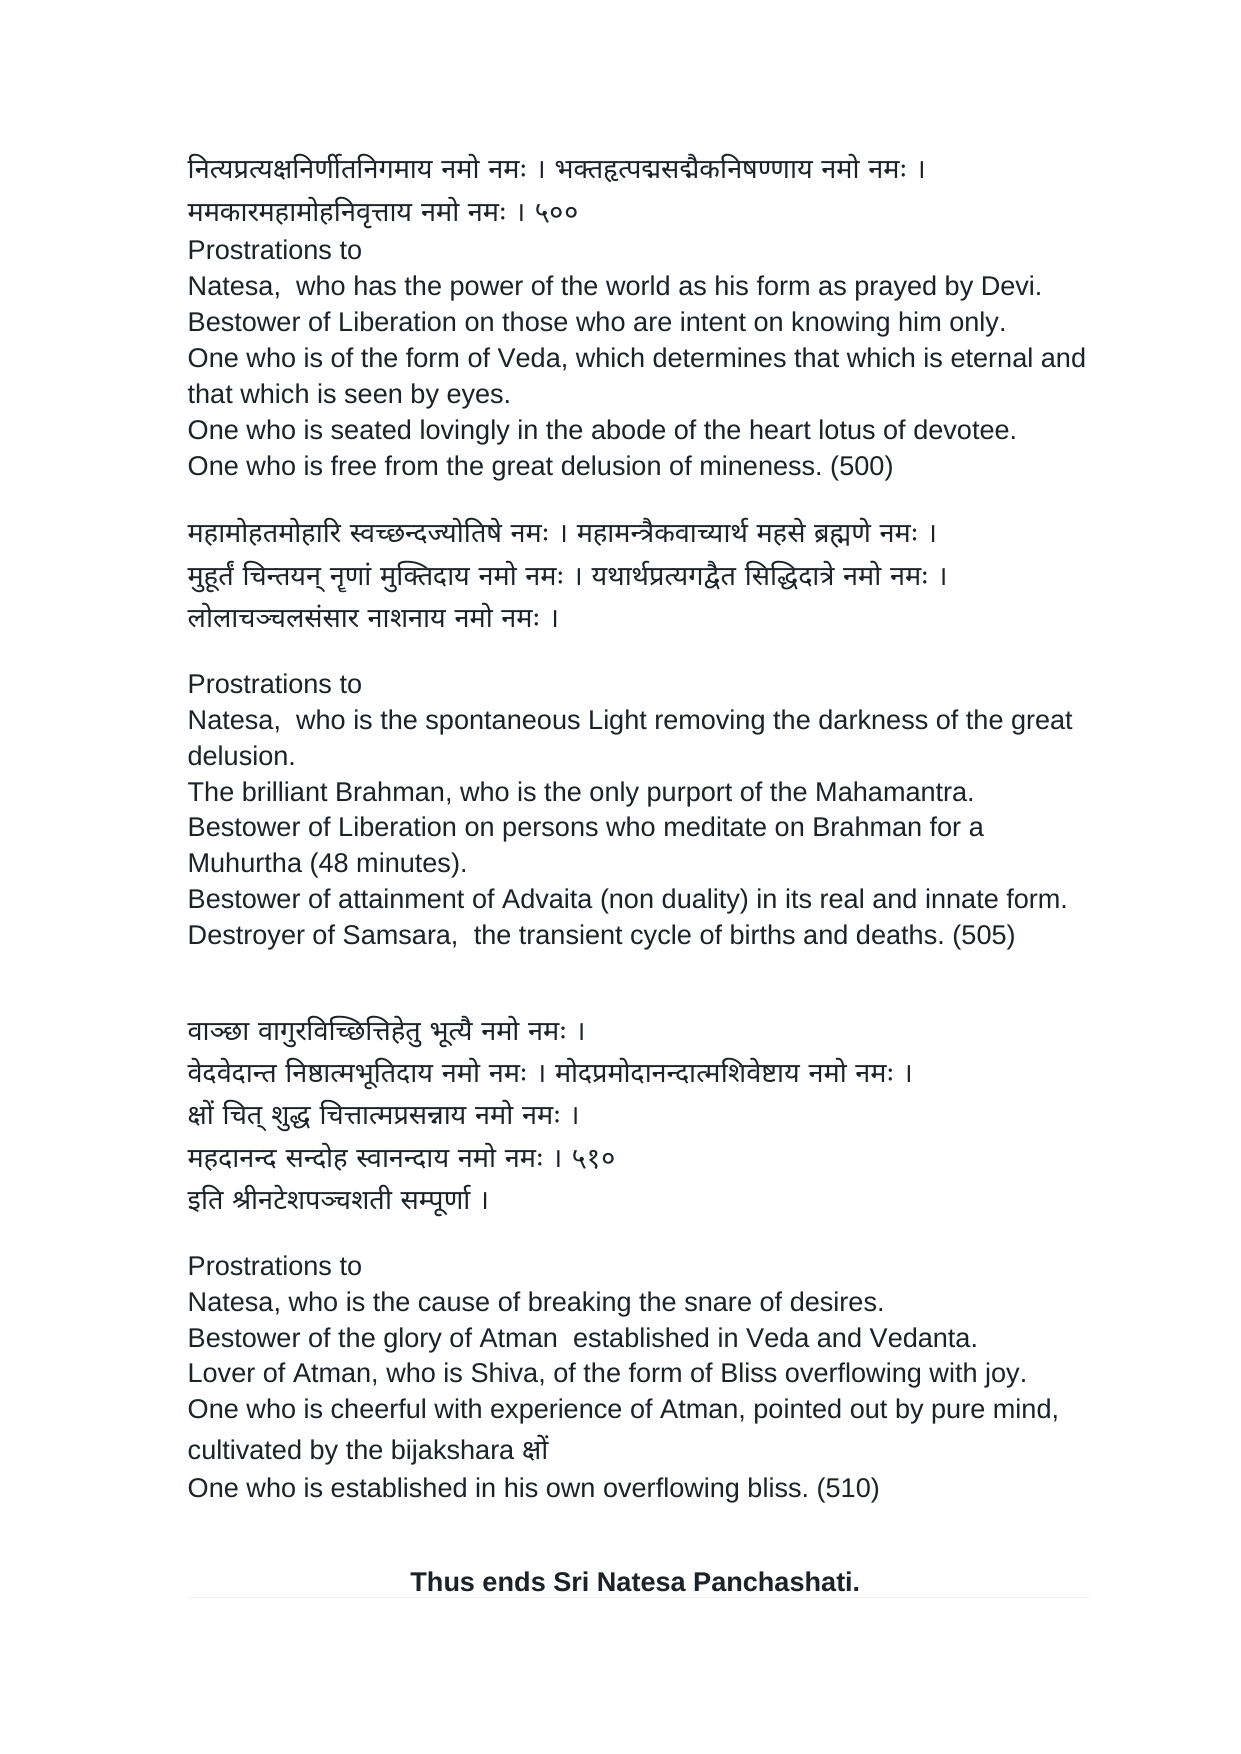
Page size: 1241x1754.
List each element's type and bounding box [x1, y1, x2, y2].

text [187, 150, 1090, 1503]
text [187, 1537, 1090, 1598]
